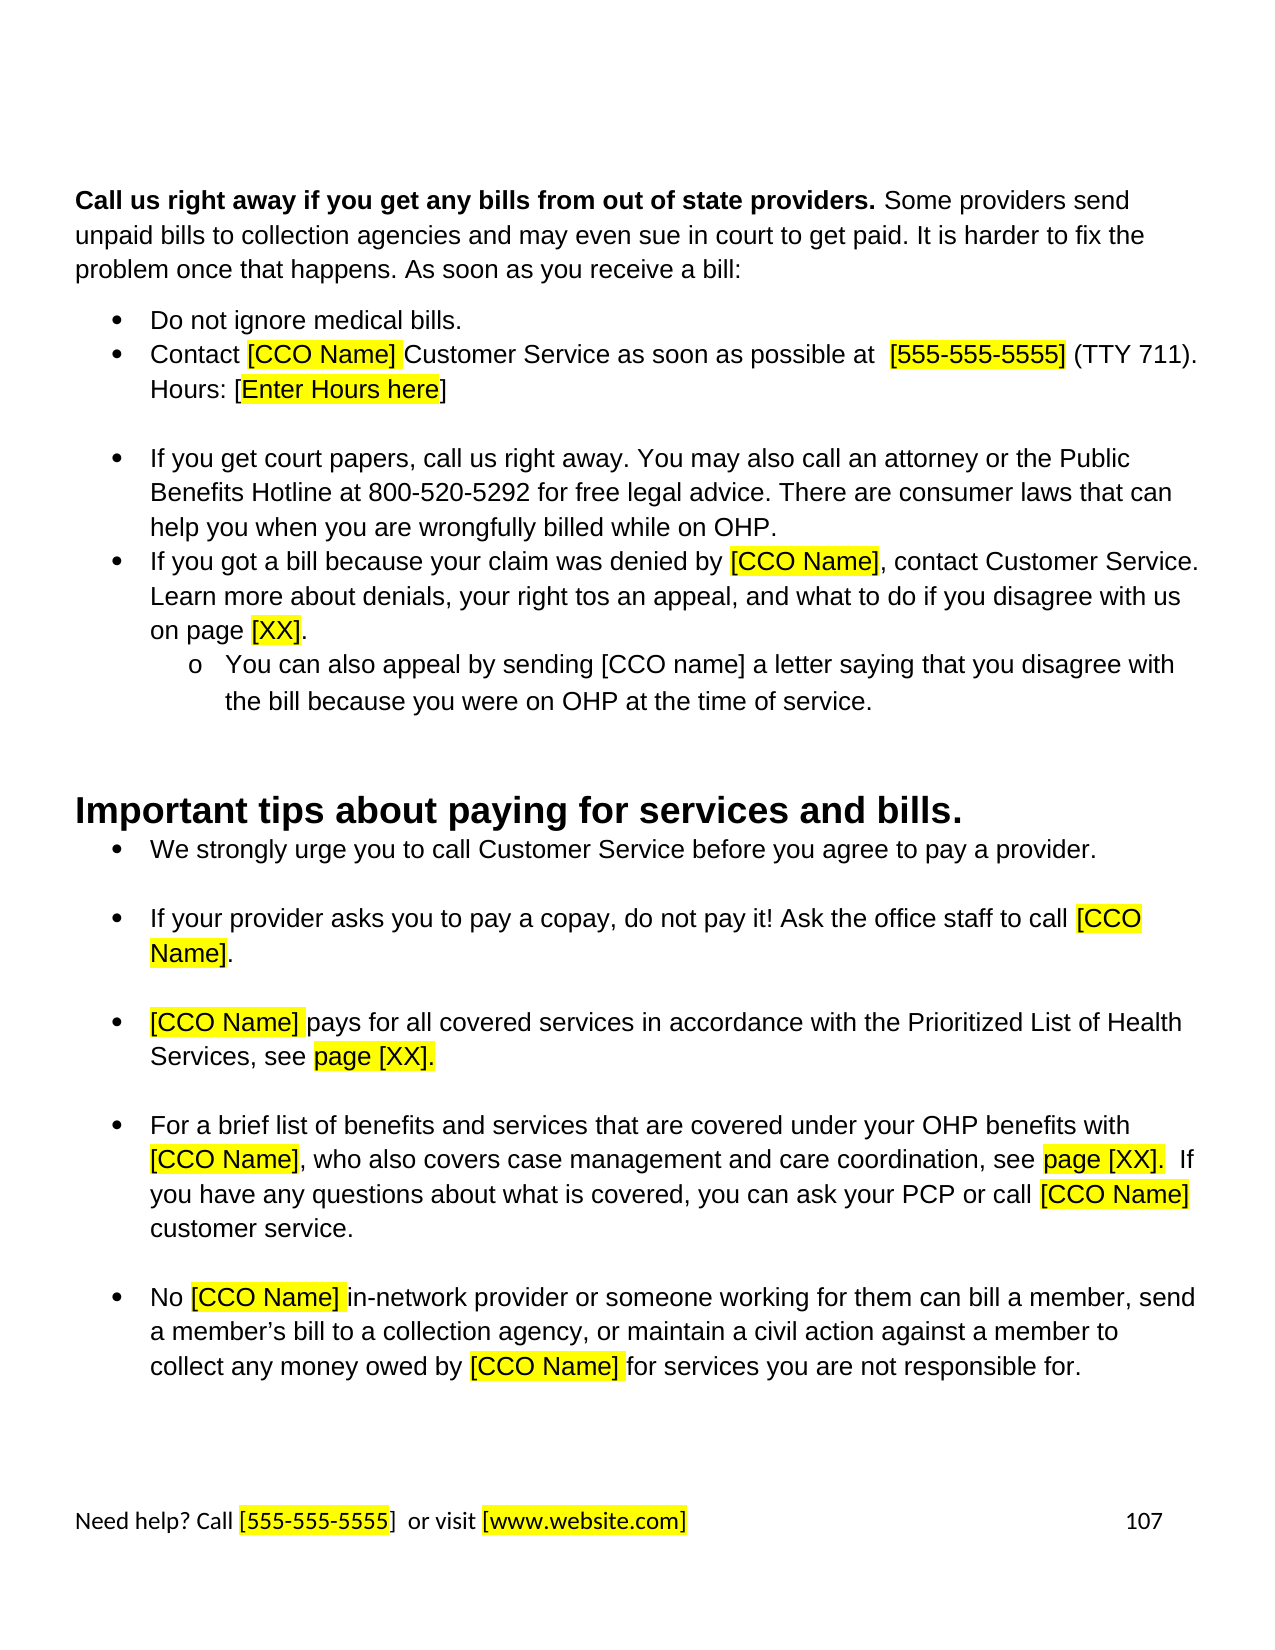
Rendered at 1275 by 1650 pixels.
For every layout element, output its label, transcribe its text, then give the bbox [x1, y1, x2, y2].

text Call us right away if you get any bills from out of state providers. Some providers send unpaid bills to collection agencies and may even sue in court to get paid. It is harder to fix the problem once that happens. As soon as you receive a bill: [75, 185, 1200, 284]
list No [CCO Name] in-network provider or someone working for them can bill a member, send a member’s bill to a collection agency, or maintain a civil action against a member to collect any money owed by [CCO Name] for services you are not responsible for. [112, 1282, 1200, 1415]
subtitle Important tips about paying for services and bills [75, 788, 1200, 831]
list Contact [CCO Name] Customer Service as soon as possible at [555-555-5555] (TTY 711). Hours: [Enter Hours here] [112, 339, 1200, 438]
list We strongly urge you to call Customer Service before you agree to pay a provider. [112, 834, 1200, 899]
list If your provider asks you to pay a copay, do not pay it! Ask the office staff to call [CCO Name]. [112, 903, 1200, 1002]
list For a brief list of benefits and services that are covered under your OHP benefits with [CCO Name], who also covers case management and care coordination, see page [XX]. If you have any questions about what is covered, you can ask your PCP or call [CCO Name] customer service. [112, 1110, 1200, 1277]
list If you get court papers, call us right away. You may also call an attorney or the Public Benefits Hotline at 800-520-5292 for free legal advice. There are consumer laws that can help you when you are wrongfully billed while on OHP. [112, 443, 1200, 542]
list [CCO Name] pays for all covered services in accordance with the Prioritized List of Health Services, see page [XX]. [112, 1007, 1200, 1105]
list If you got a bill because your claim was denied by [CCO Name], contact Customer Service. Learn more about denials, your right, and what to do if you disagree with us on page [XX]. [112, 546, 1200, 645]
list Do not ignore medical bills. [112, 305, 1200, 335]
